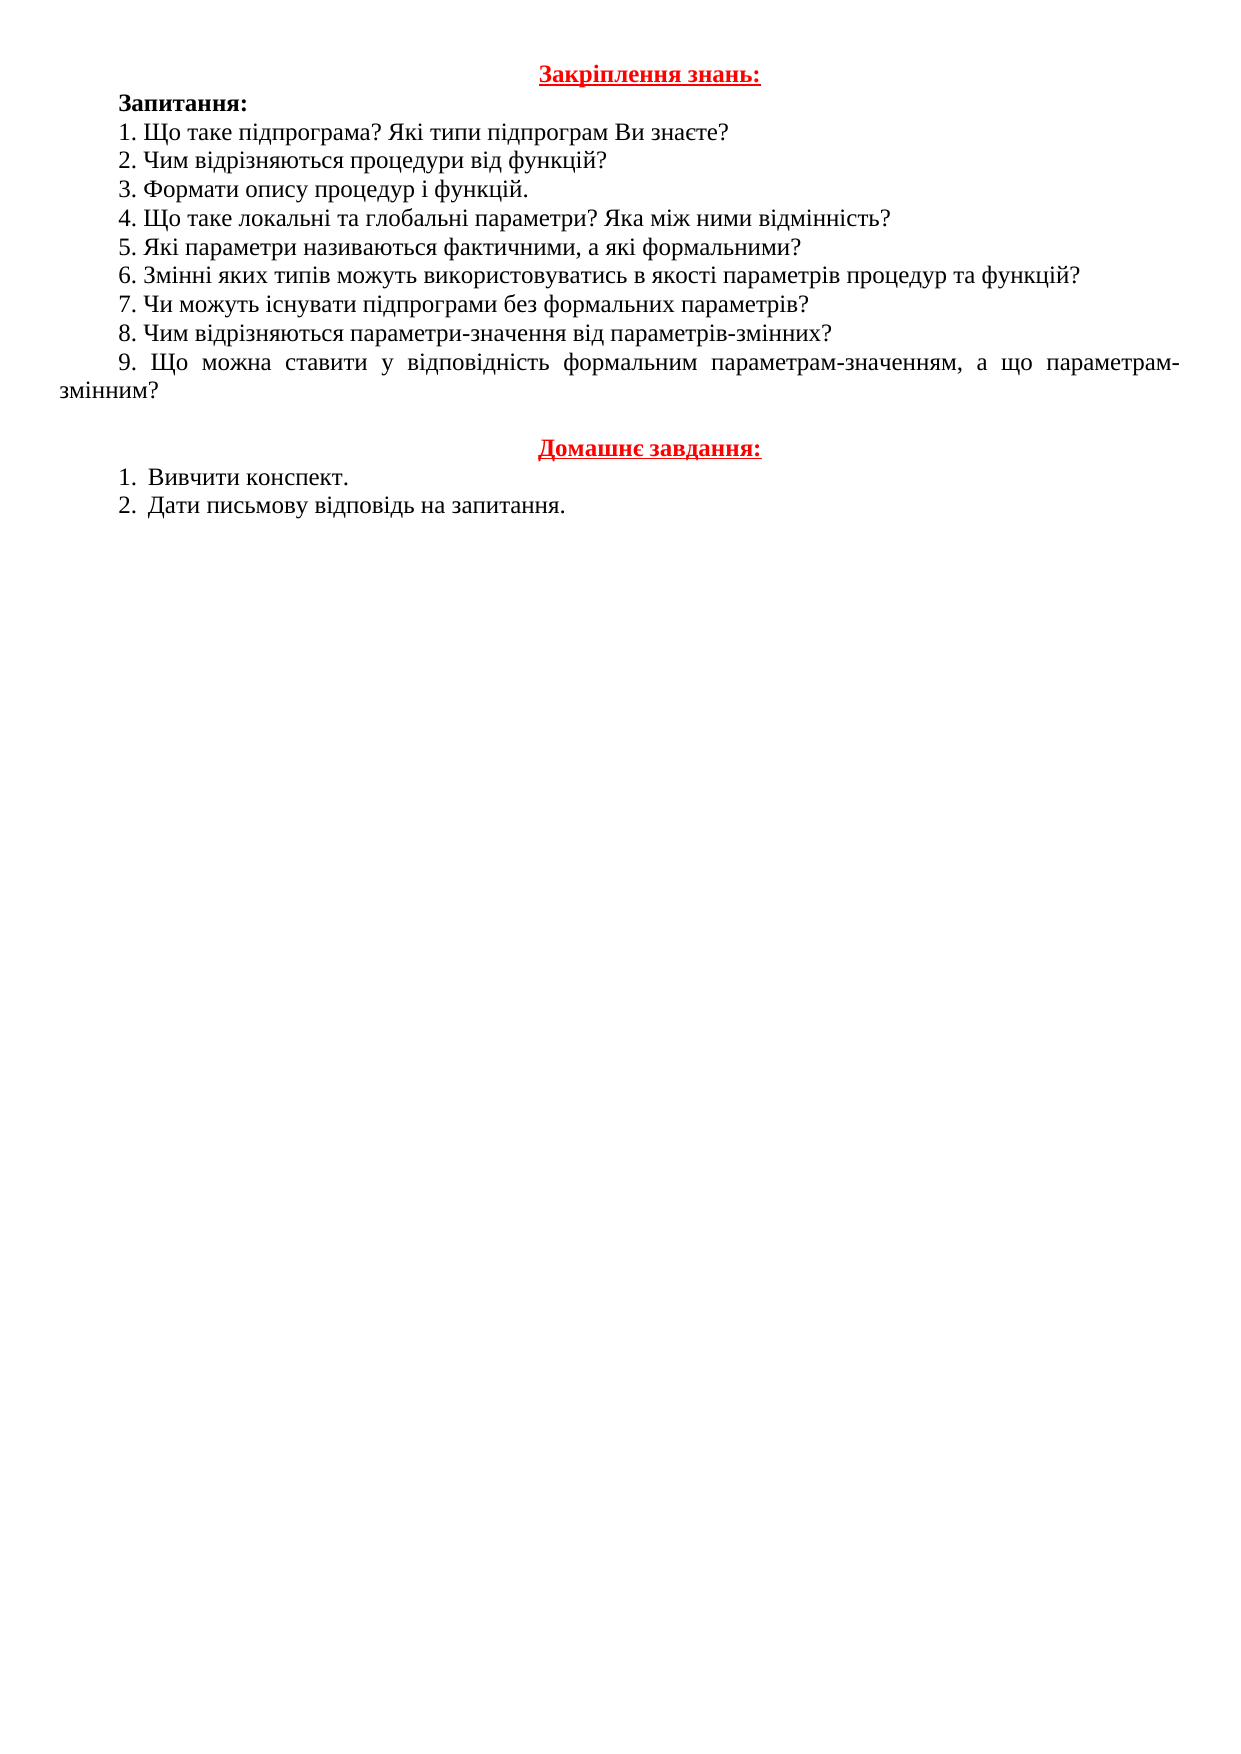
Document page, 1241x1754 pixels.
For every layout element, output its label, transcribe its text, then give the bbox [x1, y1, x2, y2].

text 1. Що таке підпрограма? Які типи підпрограм Ви знаєте? [59, 117, 1181, 145]
text 5. Які параметри називаються фактичними, а які формальними? [59, 232, 1181, 260]
text 6. Змінні яких типів можуть використовуватись в якості параметрів процедур та функцій? [59, 260, 1181, 289]
text 9. Що можна ставити у відповідність формальним параметрам-значенням, а що параметрам-змінним? [59, 347, 1181, 404]
text Домашнє завдання: [118, 433, 1181, 462]
list Вивчити конспект. [59, 462, 1181, 490]
text Закріплення знань: [59, 59, 1181, 88]
text 2. Чим відрізняються процедури від функцій? [59, 145, 1181, 174]
text Запитання: [59, 88, 1181, 117]
text 8. Чим відрізняються параметри-значення від параметрів-змінних? [59, 318, 1181, 347]
list Дати письмову відповідь на запитання. [59, 490, 1181, 519]
text 7. Чи можуть існувати підпрограми без формальних параметрів? [59, 289, 1181, 318]
text 4. Що таке локальні та глобальні параметри? Яка між ними відмінність? [59, 203, 1181, 232]
text 3. Формати опису процедур і функцій. [59, 174, 1181, 203]
